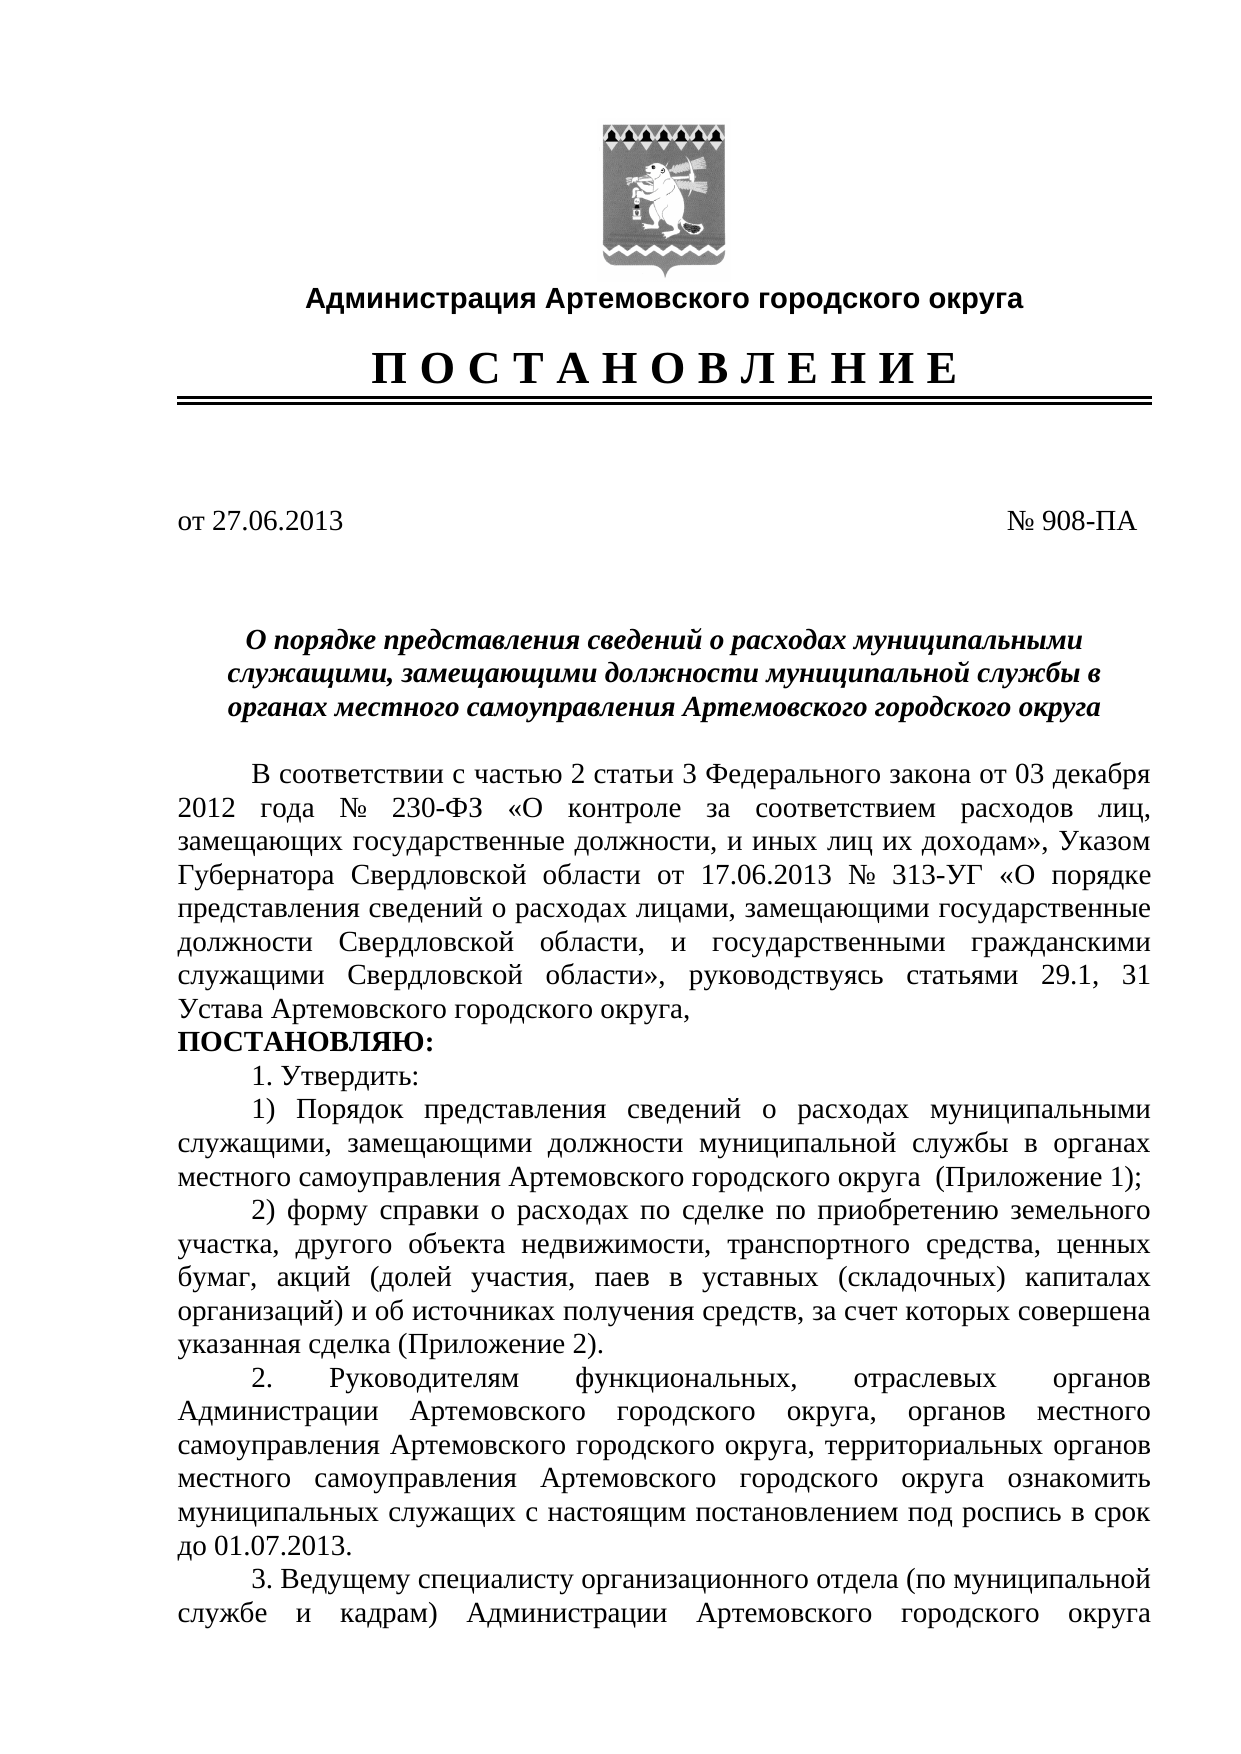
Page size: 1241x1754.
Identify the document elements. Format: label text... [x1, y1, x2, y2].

text 2) форму справки о расходах по сделке по приобретению земельного участка, другого объекта недвижимости, транспортного средства, ценных бумаг, акций (долей участия, паев в уставных (складочных) капиталах организаций) и об источниках получения средств, за счет которых совершена указанная сделка (Приложение 2). [177, 1192, 1152, 1360]
text 1) Порядок представления сведений о расходах муниципальными служащими, замещающими должности муниципальной службы в органах местного самоуправления Артемовского городского округа (Приложение 1); [177, 1092, 1152, 1192]
text О порядке представления сведений о расходах муниципальными служащими, замещающими должности муниципальной службы в органах местного самоуправления Артемовского городского округа [177, 622, 1152, 723]
text Администрация Артемовского городского округа [177, 281, 1152, 315]
text В соответствии с частью 2 статьи 3 Федерального закона от 03 декабря 2012 года № 230-ФЗ «О контроле за соответствием расходов лиц, замещающих государственные должности, и иных лиц их доходам», Указом Губернатора Свердловской области от 17.06.2013 № 313-УГ «О порядке представления сведений о расходах лицами, замещающими государственные должности Свердловской области, и государственными гражданскими служащими Свердловской области», руководствуясь статьями 29.1, 31 Устава Артемовского городского округа, [177, 756, 1152, 1024]
text ПОСТАНОВЛЕНИЕ [177, 341, 1152, 396]
text ПОСТАНОВЛЯЮ: [177, 1024, 1152, 1058]
text 2. Руководителям функциональных, отраслевых органов Администрации Артемовского городского округа, органов местного самоуправления Артемовского городского округа, территориальных органов местного самоуправления Артемовского городского округа ознакомить муниципальных служащих с настоящим постановлением под роспись в срок до 01.07.2013. [177, 1360, 1152, 1561]
picture [597, 118, 732, 282]
text 1. Утвердить: [177, 1058, 1152, 1092]
text от 27.06.2013 № 908-ПА [177, 503, 1152, 536]
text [177, 1561, 1152, 1628]
